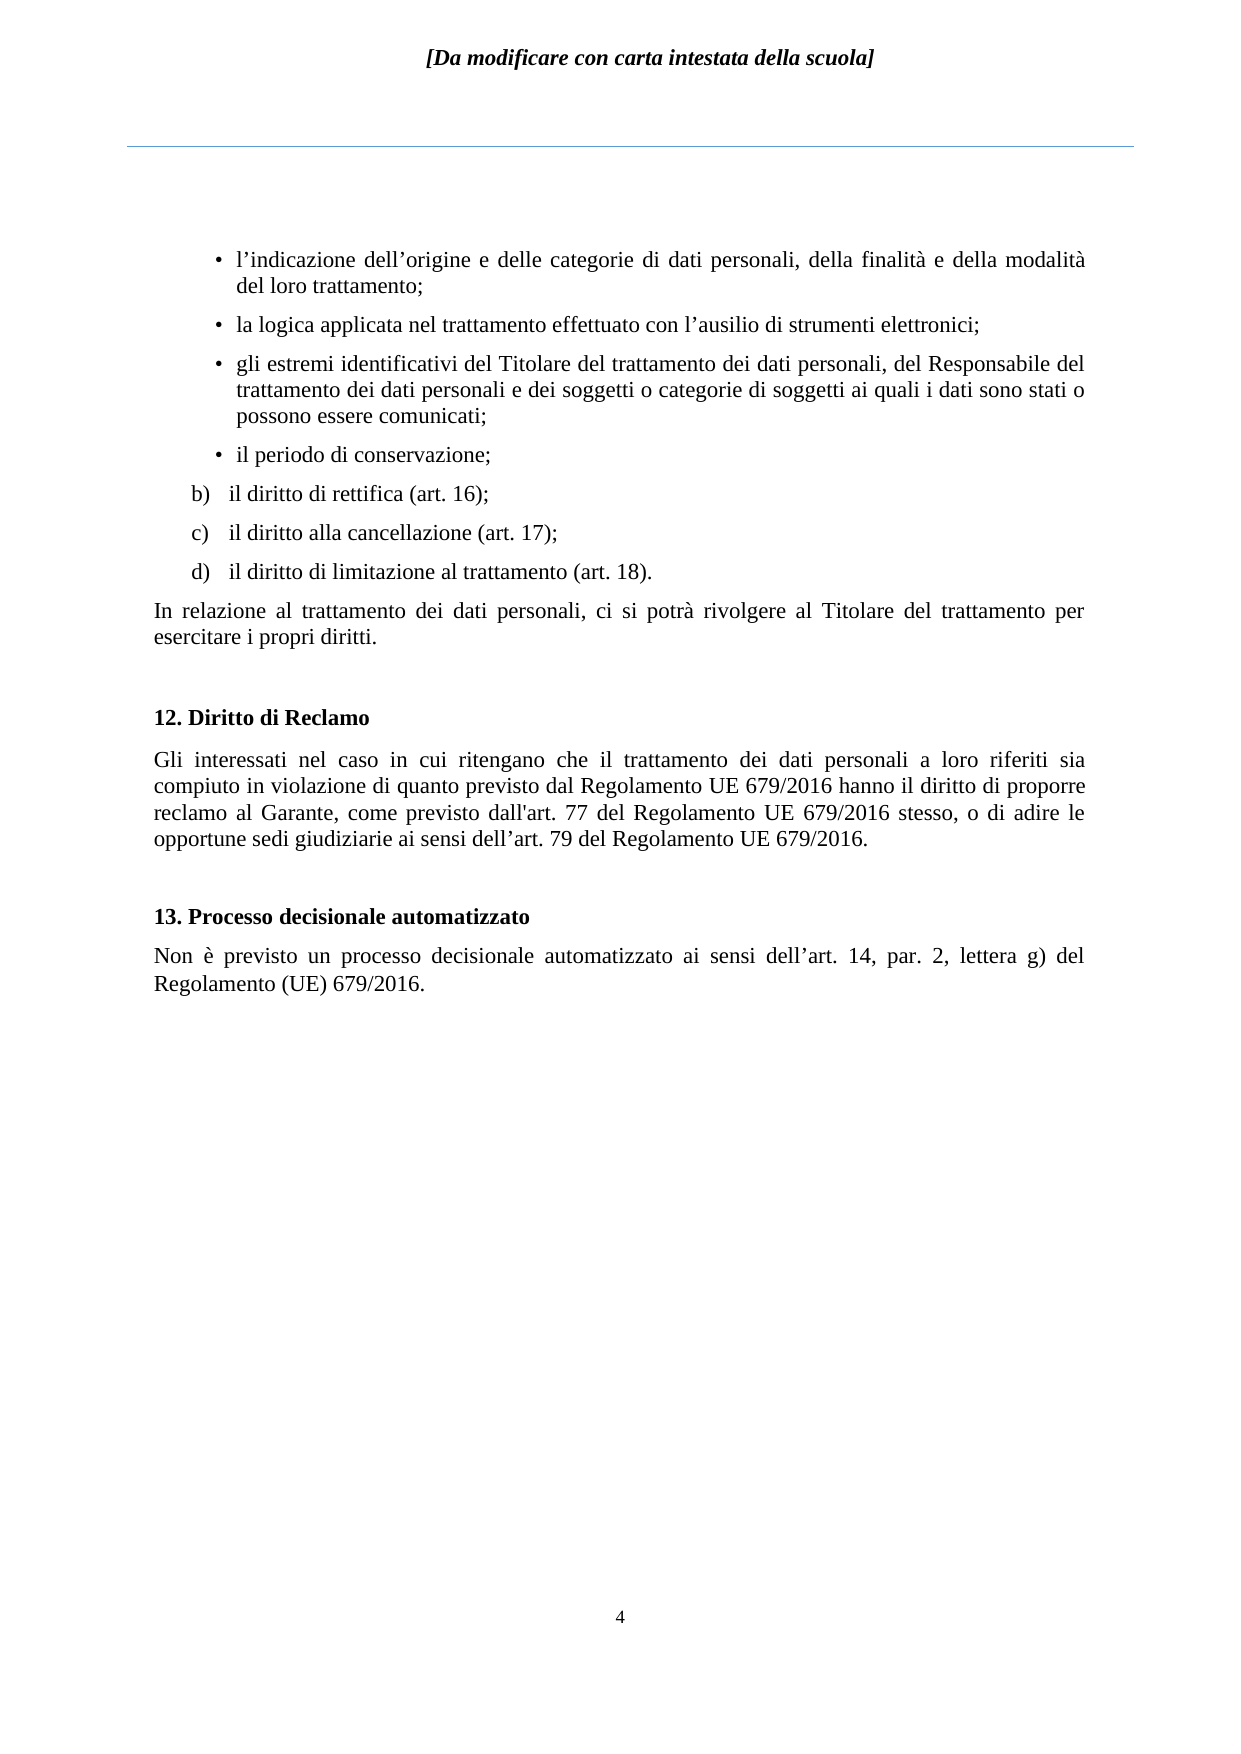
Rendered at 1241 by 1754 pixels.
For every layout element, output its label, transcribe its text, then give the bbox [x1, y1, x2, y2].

list il periodo di conservazione; [214, 441, 1087, 468]
list il diritto di limitazione al trattamento (art. 18). [191, 558, 1087, 584]
text 13. Processo decisionale automatizzato [153, 903, 1087, 929]
list il diritto alla cancellazione (art. 17); [191, 519, 1087, 546]
text Non è previsto un processo decisionale automatizzato ai sensi dell’art. 14, par. 2, lettera g) del Regolamento (UE) 679/2016. [153, 942, 1087, 996]
text In relazione al trattamento dei dati personali, ci si potrà rivolgere al Titolare del trattamento per esercitare i propri diritti. [153, 597, 1087, 649]
text 12. Diritto di Reclamo [153, 704, 1087, 730]
list gli estremi identificativi del Titolare del trattamento dei dati personali, del Responsabile del trattamento dei dati personali e dei soggetti o categorie di soggetti ai quali i dati sono stati o possono essere comunicati; [214, 350, 1087, 429]
list la logica applicata nel trattamento effettuato con l’ausilio di strumenti elettronici; [214, 311, 1087, 337]
text Gli interessati nel caso in cui ritengano che il trattamento dei dati personali a loro riferiti sia compiuto in violazione di quanto previsto dal Regolamento UE 679/2016 hanno il diritto di proporre reclamo al Garante, come previsto dall'art. 77 del Regolamento UE 679/2016 stesso, o di adire le opportune sedi giudiziarie ai sensi dell’art. 79 del Regolamento UE 679/2016. [153, 746, 1087, 851]
list l’indicazione dell’origine e delle categorie di dati personali, della finalità e della modalità del loro trattamento; [214, 246, 1087, 298]
list il diritto di rettifica (art. 16); [191, 480, 1087, 507]
